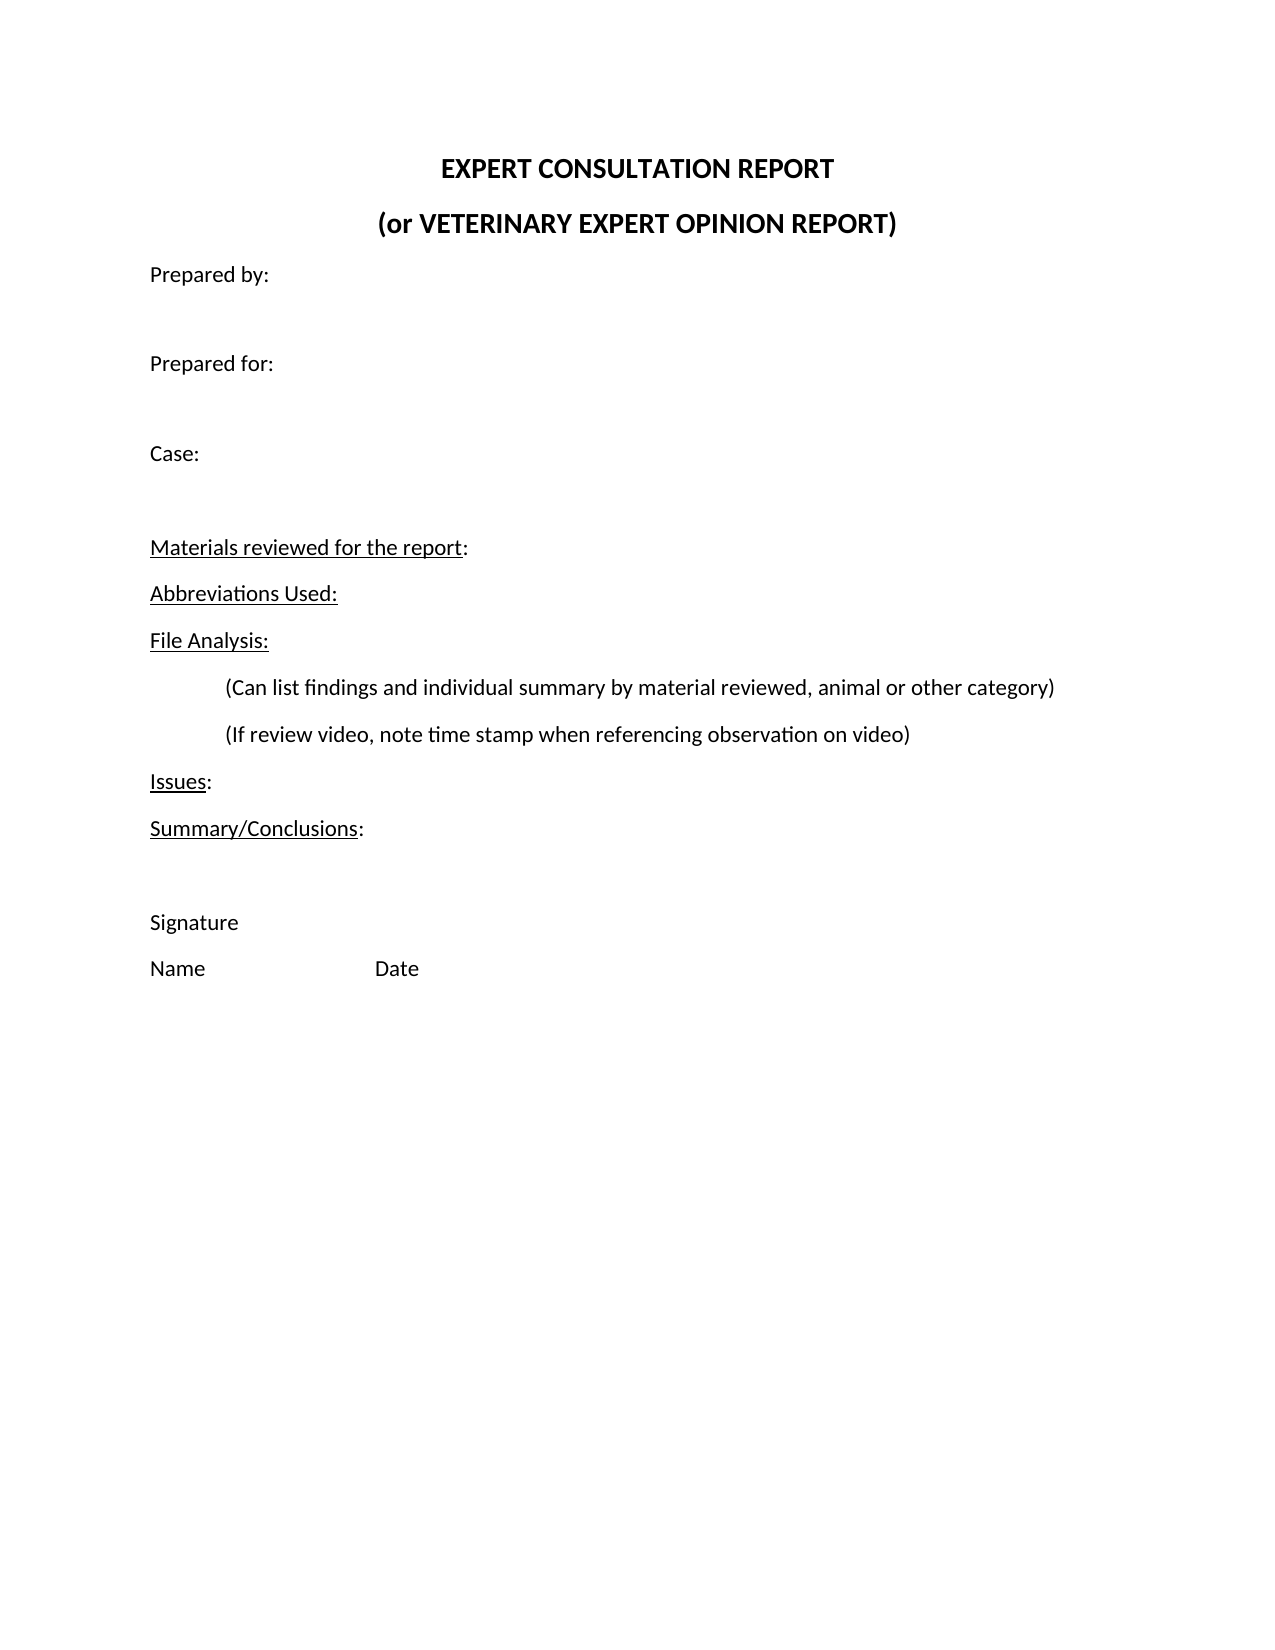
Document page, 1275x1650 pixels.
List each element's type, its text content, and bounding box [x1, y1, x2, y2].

text EXPERT CONSULTATION REPORT [150, 150, 1125, 186]
text Signature [150, 908, 1125, 936]
text Materials reviewed for the report: [150, 533, 1125, 561]
text Summary/Conclusions: [150, 814, 1125, 842]
text File Analysis: [150, 626, 1125, 654]
text Prepared for: [150, 349, 1125, 378]
text (Can list findings and individual summary by material reviewed, animal or other category) [150, 673, 1125, 701]
text (or VETERINARY EXPERT OPINION REPORT) [150, 205, 1125, 241]
text Name Date [150, 954, 1125, 983]
text Case: [150, 439, 1125, 467]
text (If review video, note time stamp when referencing observation on video) [150, 720, 1125, 748]
text Prepared by: [150, 260, 1125, 288]
text Issues: [150, 767, 1125, 795]
text Abbreviations Used: [150, 579, 1125, 608]
